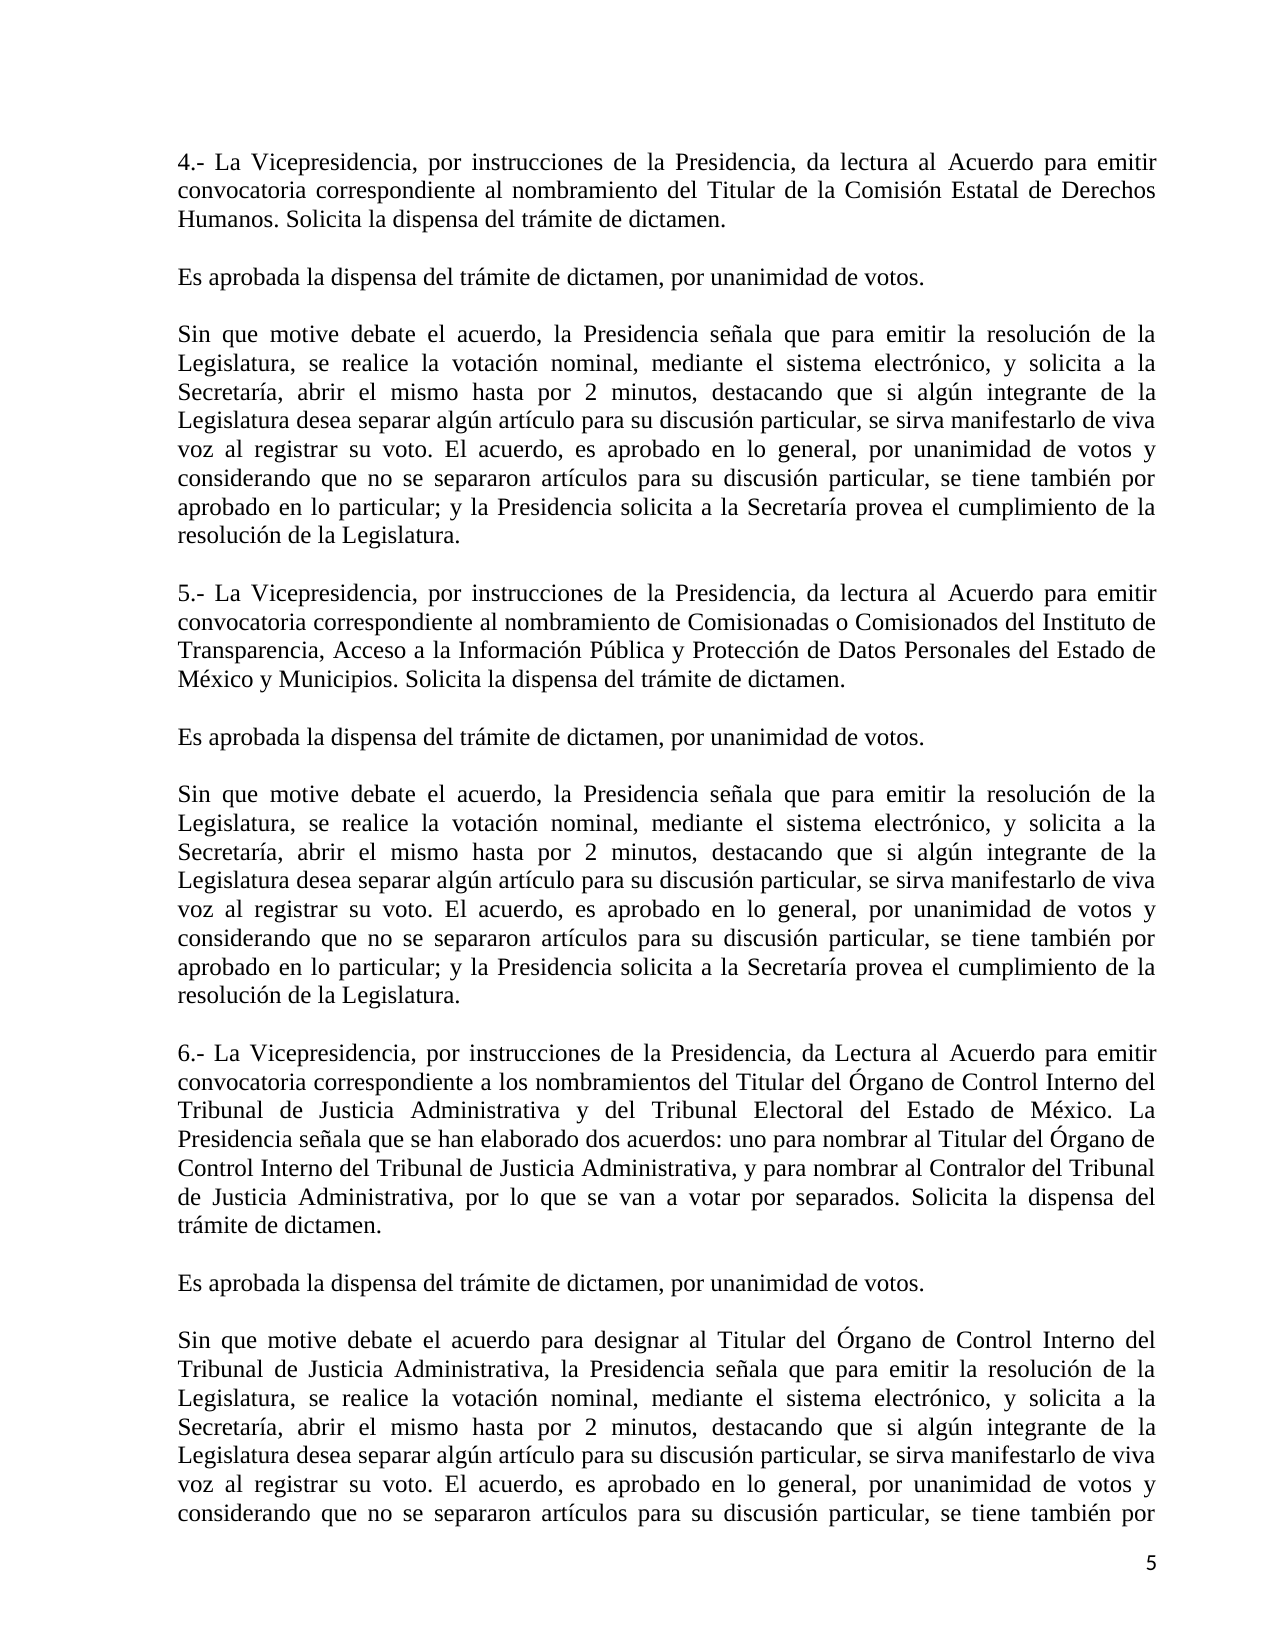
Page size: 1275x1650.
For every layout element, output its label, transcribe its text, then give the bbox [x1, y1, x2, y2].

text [177, 1326, 1157, 1527]
text 6.- La Vicepresidencia, por instrucciones de la Presidencia, da Lectura al Acuerdo para emitir convocatoria correspondiente a los nombramientos del Titular del Órgano de Control Interno del Tribunal de Justicia Administrativa y del Tribunal Electoral del Estado de México. La Presidencia señala que se han elaborado dos acuerdos: uno para nombrar al Titular del Órgano de Control Interno del Tribunal de Justicia Administrativa, y para nombrar al Contralor del Tribunal de Justicia Administrativa, por lo que se van a votar por separados. Solicita la dispensa del trámite de dictamen. [177, 1038, 1157, 1239]
text Sin que motive debate el acuerdo, la Presidencia señala que para emitir la resolución de la Legislatura, se realice la votación nominal, mediante el sistema electrónico, y solicita a la Secretaría, abrir el mismo hasta por 2 minutos, destacando que si algún integrante de la Legislatura desea separar algún artículo para su discusión particular, se sirva manifestarlo de viva voz al registrar su voto. El acuerdo, es aprobado en lo general, por unanimidad de votos y considerando que no se separaron artículos para su discusión particular, se tiene también por aprobado en lo particular; y la Presidencia solicita a la Secretaría provea el cumplimiento de la resolución de la Legislatura. [177, 779, 1157, 1009]
text 4.- La Vicepresidencia, por instrucciones de la Presidencia, da lectura al Acuerdo para emitir convocatoria correspondiente al nombramiento del Titular de la Comisión Estatal de Derechos Humanos. Solicita la dispensa del trámite de dictamen. [177, 147, 1157, 233]
text 5.- La Vicepresidencia, por instrucciones de la Presidencia, da lectura al Acuerdo para emitir convocatoria correspondiente al nombramiento de Comisionadas o Comisionados del Instituto de Transparencia, Acceso a la Información Pública y Protección de Datos Personales del Estado de México y Municipios. Solicita la dispensa del trámite de dictamen. [177, 578, 1157, 693]
text Sin que motive debate el acuerdo, la Presidencia señala que para emitir la resolución de la Legislatura, se realice la votación nominal, mediante el sistema electrónico, y solicita a la Secretaría, abrir el mismo hasta por 2 minutos, destacando que si algún integrante de la Legislatura desea separar algún artículo para su discusión particular, se sirva manifestarlo de viva voz al registrar su voto. El acuerdo, es aprobado en lo general, por unanimidad de votos y considerando que no se separaron artículos para su discusión particular, se tiene también por aprobado en lo particular; y la Presidencia solicita a la Secretaría provea el cumplimiento de la resolución de la Legislatura. [177, 319, 1157, 549]
text Es aprobada la dispensa del trámite de dictamen, por unanimidad de votos. [177, 722, 1157, 751]
text Es aprobada la dispensa del trámite de dictamen, por unanimidad de votos. [177, 1268, 1157, 1297]
text Es aprobada la dispensa del trámite de dictamen, por unanimidad de votos. [177, 262, 1157, 291]
